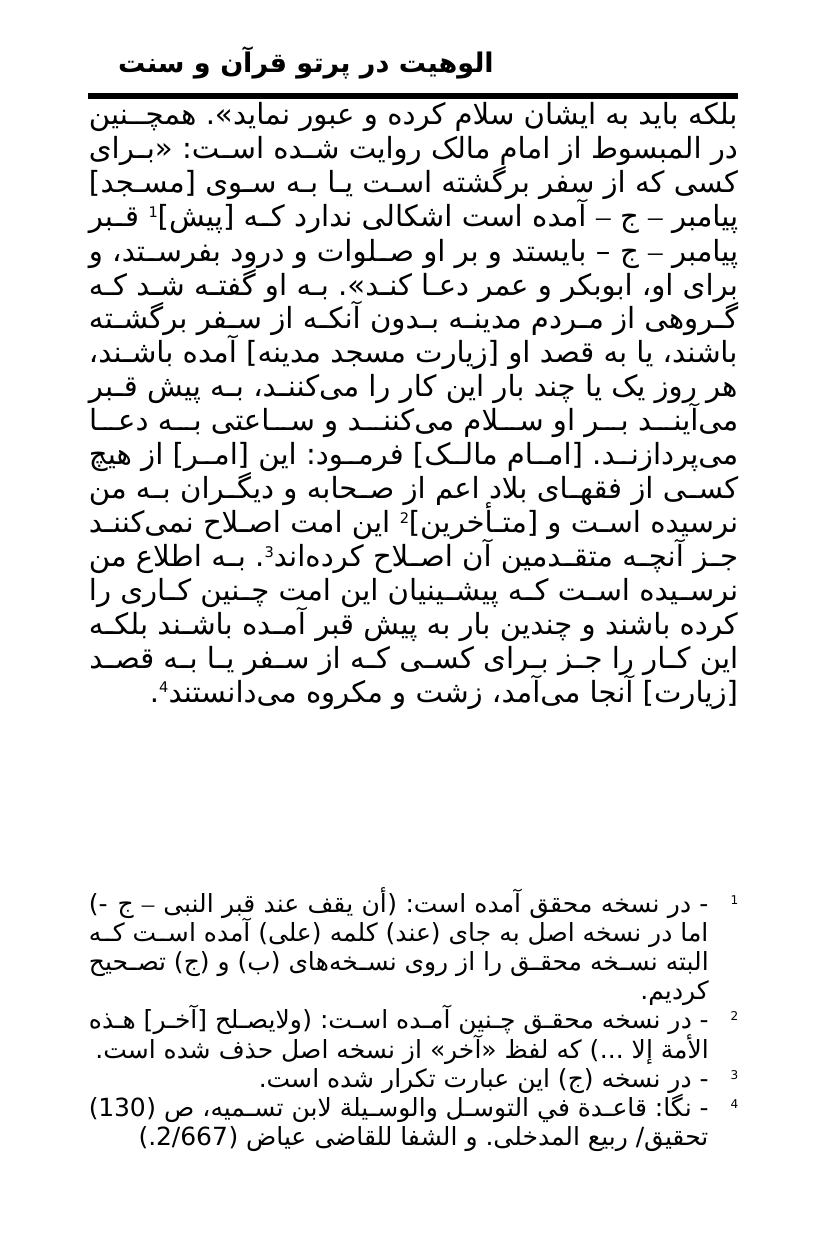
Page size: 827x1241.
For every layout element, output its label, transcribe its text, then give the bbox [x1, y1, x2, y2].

text اگر دعا برای سایر مؤمنان مشروع باشد، پس سزاوارترین مردم برای صلوات و درود فرستادن و دعا کردن برای او، پیامبر - ج - است. همچنانکه در حدیث صحیح از پیامبر – ج – آمده است که فرمودند: «هرگاه [صدای] مؤذن را شنیدید مانند آنچه او می‌گوید شما نیز بگوئید. سپس بر من درود بفرستید، پس بی‌تردید کسی که یک بار بر من درود می‌فرستد خداوند ده بار بر او درود خواهد فرستاد. سپس (وسیله) را برایمان از خدا بخواهید، که آن درجه‌ای در بهشت است که شایسته نیست که جز برای بنده‌ای از بندگان خدا باشد. امیدوارم که من آن بنده باشم. پس هر کس که وسیله را برای من از خدا بخواهد شفاعت من در روز قیامت برای او حلال خواهد بود» طلب شفاعت از بندگان در دنیا همان فعل سبب برای به دست آوردن شفاعت آنان برای او [طلب کننده] در روز قیامت خواهد بود. همچنانکه در قولی، [عمل] و اعتقاد آنها را برشمرده است. بلکه وسیله همراه با تحقق آن برای او [پیامبر] به خاطر اطلاع از قدر و ارزش و بالا بردن نام و ذکر او طلب می‌شود. و ثواب [این طلب] به ما برمی‌گردد، این همان دعای مأمور و جدا کننده بین دعای مطلوب پیامبر و دعایی است که از آنها نهی کرده است. تا جایی که اطلاع داریم، هیچ کدام از ائمه اربعه و دیگر علمای پیشین نگفته‌اند که بعد از وفات پیامبر و دیگران از آنها طلب استغفار شده باشد آن گونه که اسماعیل بن اسحاق در المبسوط و قاضی عیاض در الشفا و المشارق و یاران دیگر امام مالک -/- از ایشان نقل می‌کنند که فرمود: «جایز نمی‌دانم که کسی نزدیک قبر پیامبر- ج – بایستد و دعا کند. بلکه باید به ایشان سلام کرده و عبور نماید». همچنین در المبسوط از امام مالک روایت شده است: «برای کسی که از سفر برگشته است یا به سوی [مسجد] پیامبر – ج – آمده است اشکالی ندارد که [پیش] قبر پیامبر – ج – بایستد و بر او صلوات و درود بفرستد، و برای او، ابوبکر و عمر دعا کند». به او گفته شد که گروهی از مردم مدینه بدون آنکه از سفر برگشته باشند، یا به قصد او [زیارت مسجد مدینه] آمده باشند، هر روز یک یا چند بار این کار را می‌کنند، به پیش قبر می‌آیند بر او سلام می‌کنند و ساعتی به دعا می‌پردازند. [امام مالک] فرمود: این [امر] از هیچ کسی از فقهای بلاد اعم از صحابه و دیگران به من نرسیده است و [متأخرین] این امت اصلاح نمی‌کنند جز آنچه متقدمین آن اصلاح کرده‌اند. به اطلاع من نرسیده است که پیشینیان این امت چنین کاری را کرده باشند و چندین بار به پیش قبر آمده باشند بلکه این کار را جز برای کسی که از سفر یا به قصد [زیارت] آنجا می‌آمد، زشت و مکروه می‌دانستند. [89, 98, 738, 709]
